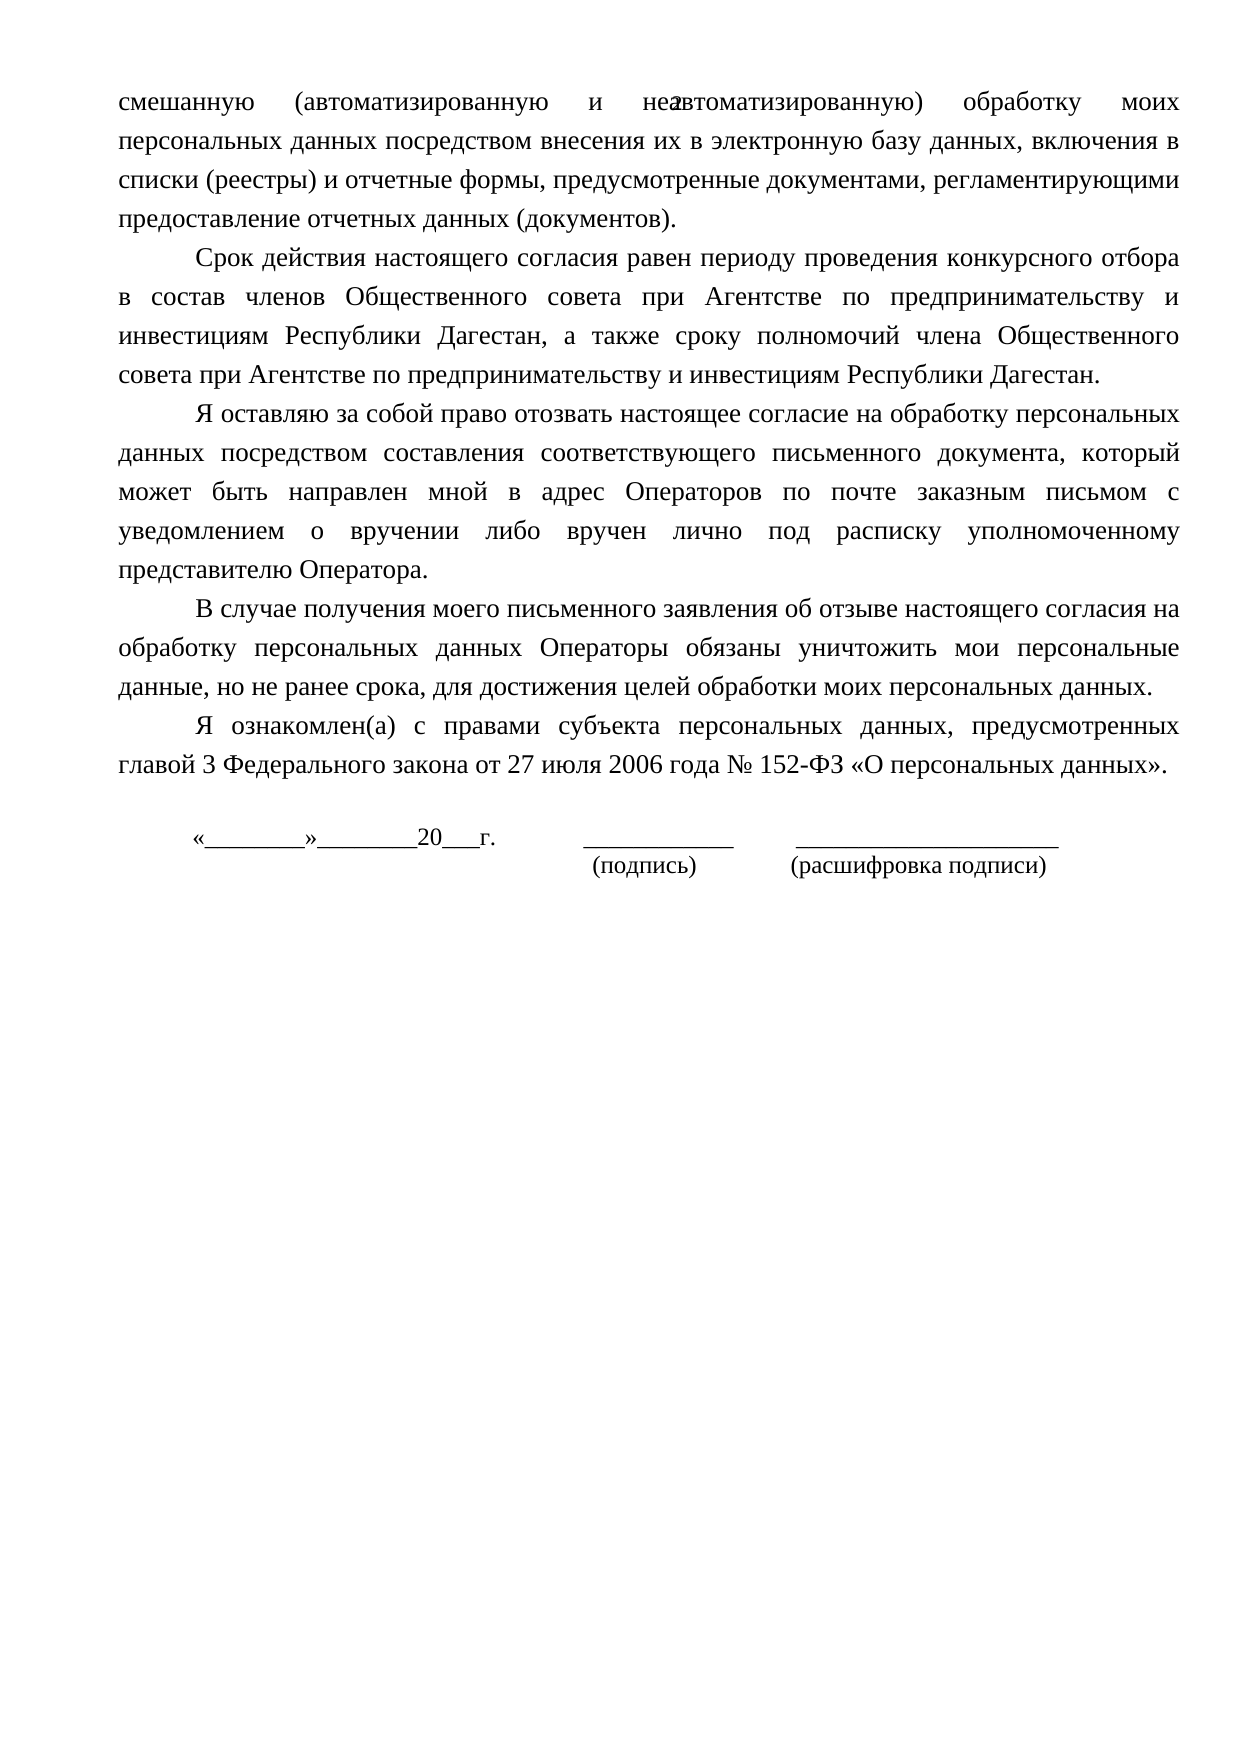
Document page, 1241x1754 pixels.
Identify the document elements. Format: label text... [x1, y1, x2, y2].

text Срок действия настоящего согласия равен периоду проведения конкурсного отбора в состав членов Общественного совета при Агентстве по предпринимательству и инвестициям Республики Дагестан, а также сроку полномочий члена Общественного совета при Агентстве по предпринимательству и инвестициям Республики Дагестан. [118, 236, 1181, 391]
text В случае получения моего письменного заявления об отзыве настоящего согласия на обработку персональных данных Операторы обязаны уничтожить мои персональные данные, но не ранее срока, для достижения целей обработки моих персональных данных. [118, 586, 1181, 703]
text «________»________20___г. ____________ _____________________ [118, 822, 1181, 851]
text Я оставляю за собой право отозвать настоящее согласие на обработку персональных данных посредством составления соответствующего письменного документа, который может быть направлен мной в адрес Операторов по почте заказным письмом с уведомлением о вручении либо вручен лично под расписку уполномоченному представителю Оператора. [118, 391, 1181, 586]
text смешанную (автоматизированную и неавтоматизированную) обработку моих персональных данных посредством внесения их в электронную базу данных, включения в списки (реестры) и отчетные формы, предусмотренные документами, регламентирующими предоставление отчетных данных (документов). [118, 80, 1181, 236]
text (подпись) (расшифровка подписи) [118, 851, 1181, 879]
text Я ознакомлен(а) с правами субъекта персональных данных, предусмотренных главой 3 Федерального закона от 27 июля 2006 года № 152-ФЗ «О персональных данных». [118, 703, 1181, 781]
